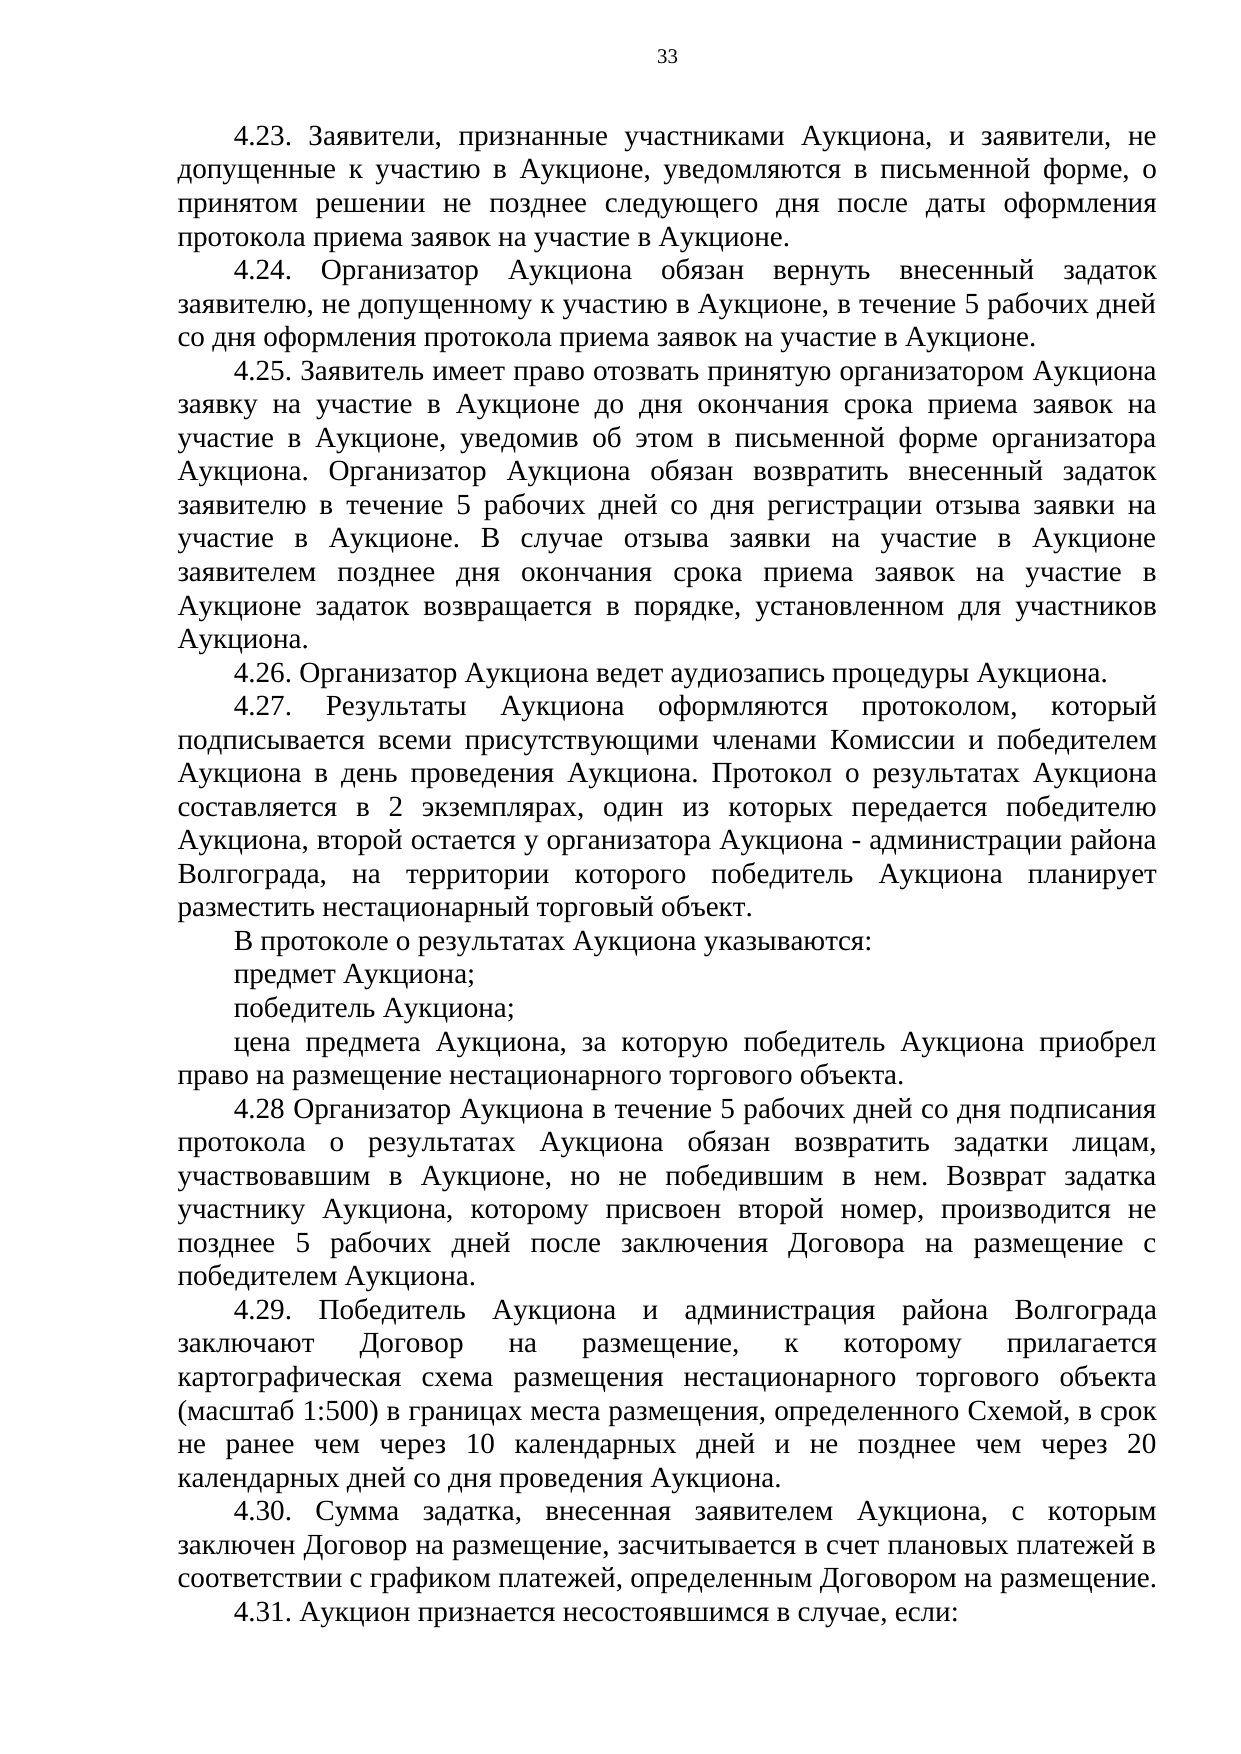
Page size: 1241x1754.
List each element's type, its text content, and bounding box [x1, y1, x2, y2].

text победитель Аукциона; [177, 990, 1157, 1024]
text 4.31. Аукцион признается несостоявшимся в случае, если: [177, 1594, 1157, 1627]
text предмет Аукциона; [177, 957, 1157, 990]
text 4.26. Организатор Аукциона ведет аудиозапись процедуры Аукциона. [177, 655, 1157, 688]
text 4.23. Заявители, признанные участниками Аукциона, и заявители, не допущенные к участию в Аукционе, уведомляются в письменной форме, о принятом решении не позднее следующего дня после даты оформления протокола приема заявок на участие в Аукционе. [177, 118, 1157, 252]
text 4.27. Результаты Аукциона оформляются протоколом, который подписывается всеми присутствующими членами Комиссии и победителем Аукциона в день проведения Аукциона. Протокол о результатах Аукциона составляется в 2 экземплярах, один из которых передается победителю Аукциона, второй остается у организатора Аукциона - администрации района Волгограда, на территории которого победитель Аукциона планирует разместить нестационарный торговый объект. [177, 688, 1157, 923]
text 4.28 Организатор Аукциона в течение 5 рабочих дней со дня подписания протокола о результатах Аукциона обязан возвратить задатки лицам, участвовавшим в Аукционе, но не победившим в нем. Возврат задатка участнику Аукциона, которому присвоен второй номер, производится не позднее 5 рабочих дней после заключения Договора на размещение с победителем Аукциона. [177, 1091, 1157, 1292]
text В протоколе о результатах Аукциона указываются: [177, 923, 1157, 957]
text 4.30. Сумма задатка, внесенная заявителем Аукциона, с которым заключен Договор на размещение, засчитывается в счет плановых платежей в соответствии с графиком платежей, определенным Договором на размещение. [177, 1493, 1157, 1594]
text цена предмета Аукциона, за которую победитель Аукциона приобрел право на размещение нестационарного торгового объекта. [177, 1024, 1157, 1091]
text 4.25. Заявитель имеет право отозвать принятую организатором Аукциона заявку на участие в Аукционе до дня окончания срока приема заявок на участие в Аукционе, уведомив об этом в письменной форме организатора Аукциона. Организатор Аукциона обязан возвратить внесенный задаток заявителю в течение 5 рабочих дней со дня регистрации отзыва заявки на участие в Аукционе. В случае отзыва заявки на участие в Аукционе заявителем позднее дня окончания срока приема заявок на участие в Аукционе задаток возвращается в порядке, установленном для участников Аукциона. [177, 353, 1157, 655]
text 4.24. Организатор Аукциона обязан вернуть внесенный задаток заявителю, не допущенному к участию в Аукционе, в течение 5 рабочих дней со дня оформления протокола приема заявок на участие в Аукционе. [177, 252, 1157, 353]
text 4.29. Победитель Аукциона и администрация района Волгограда заключают Договор на размещение, к которому прилагается картографическая схема размещения нестационарного торгового объекта (масштаб 1:500) в границах места размещения, определенного Схемой, в срок не ранее чем через 10 календарных дней и не позднее чем через 20 календарных дней со дня проведения Аукциона. [177, 1292, 1157, 1493]
